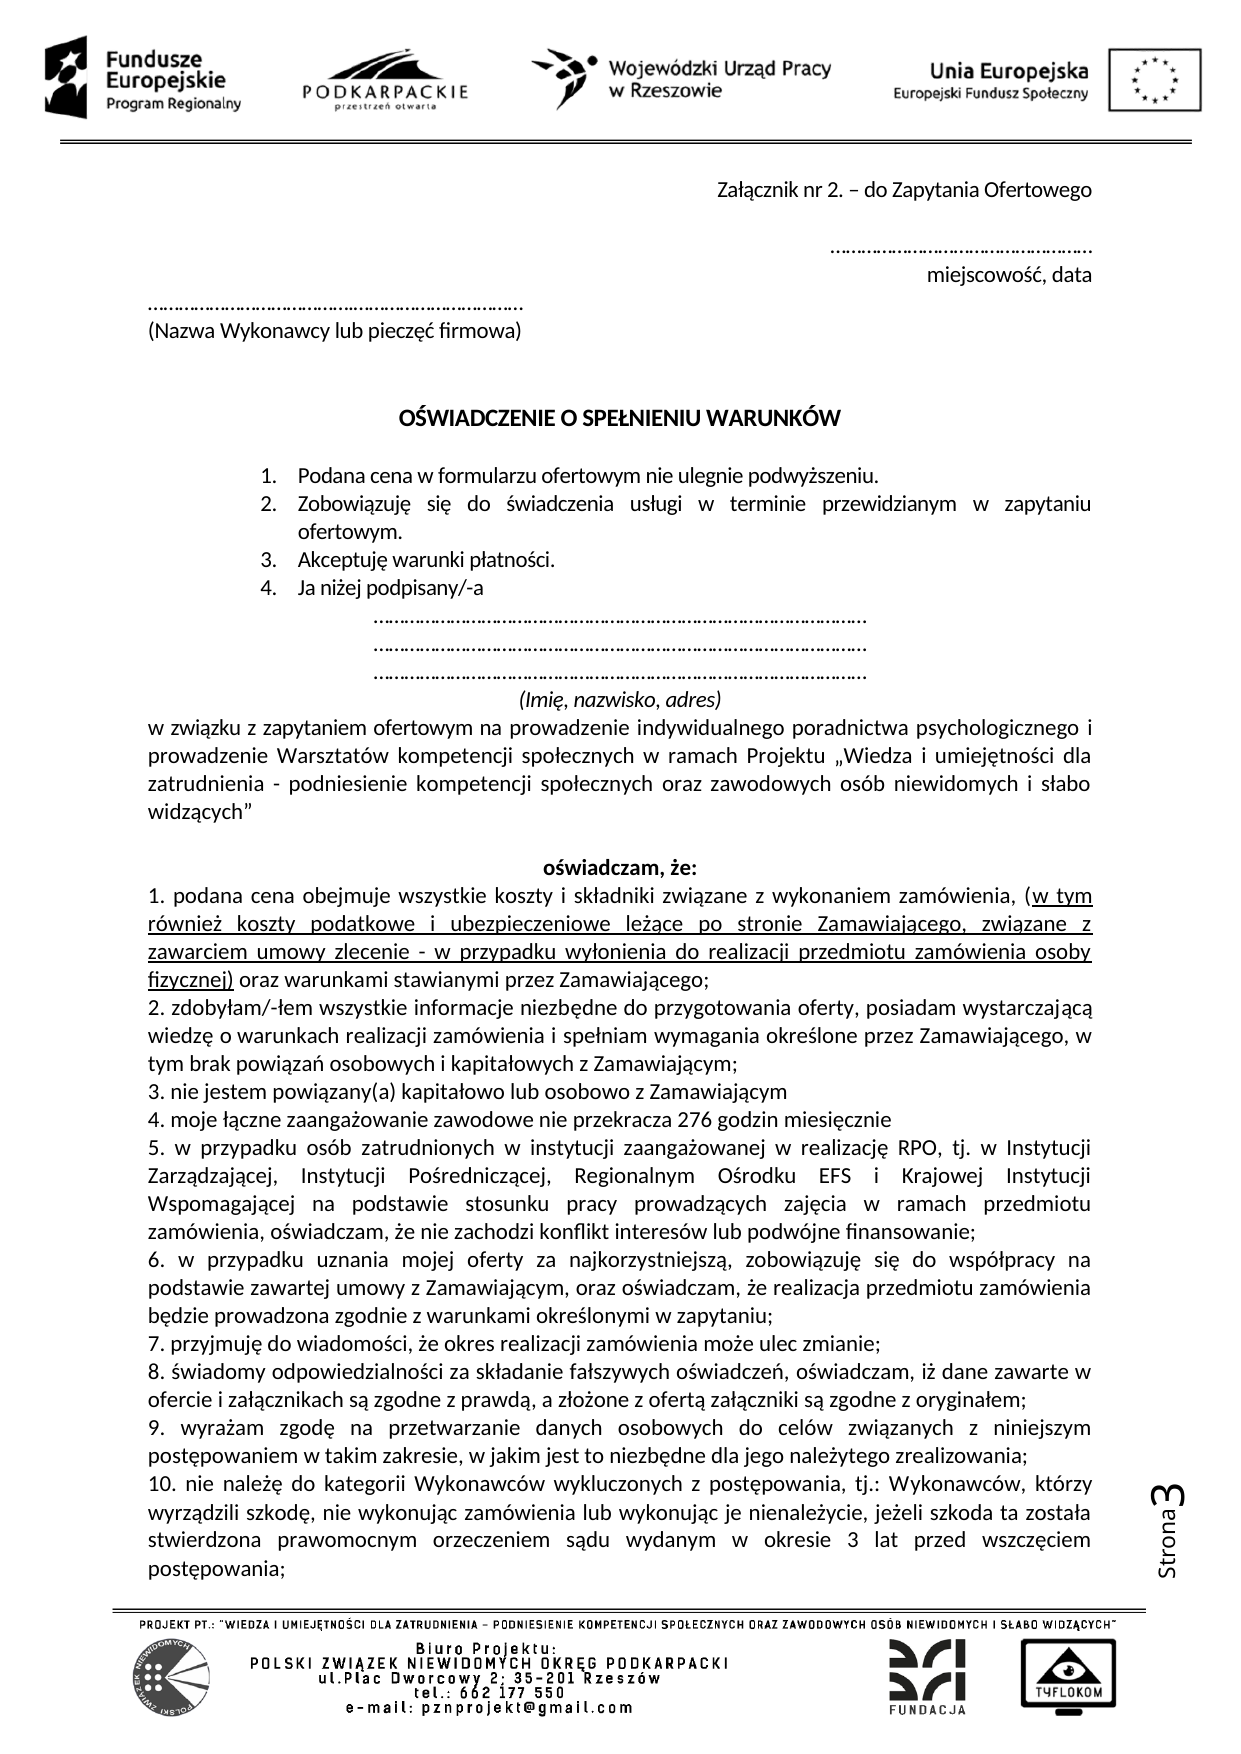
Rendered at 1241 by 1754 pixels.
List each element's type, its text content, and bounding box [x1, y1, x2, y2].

picture [1, 0, 1241, 168]
text 1. podana cena obejmuje wszystkie koszty i składniki związane z wykonaniem zamówienia, (w tym również koszty podatkowe i ubezpieczeniowe leżące po stronie Zamawiającego, związane z zawarciem umowy zlecenie - w przypadku wyłonienia do realizacji przedmiotu zamówienia osoby fizycznej) oraz warunkami stawianymi przez Zamawiającego; [148, 935, 1093, 993]
text Załącznik nr 2. – do Zapytania Ofertowego [148, 176, 1093, 204]
list Podana cena w formularzu ofertowym nie ulegnie podwyższeniu. [260, 461, 1093, 489]
text oświadczam, że: [148, 853, 1093, 881]
text …………………………………………… [148, 232, 1093, 260]
text 10. nie należę do kategorii Wykonawców wykluczonych z postępowania, tj.: Wykonawców, którzy wyrządzili szkodę, nie wykonując zamówienia lub wykonując je nienależycie, jeżeli szkoda ta została stwierdzona prawomocnym orzeczeniem sądu wydanym w okresie 3 lat przed wszczęciem postępowania; [148, 1469, 1093, 1582]
text 1. podana cena obejmuje wszystkie koszty i składniki związane z wykonaniem zamówienia, (w tym również koszty podatkowe i ubezpieczeniowe leżące po stronie Zamawiającego, związane z zawarciem umowy zlecenie - w przypadku wyłonienia do realizacji przedmiotu zamówienia osoby fizycznej) oraz warunkami stawianymi przez Zamawiającego; [148, 881, 1093, 933]
list Ja niżej podpisany/-a [260, 573, 1093, 601]
text …………………………………………………………………………………… [148, 657, 1093, 685]
text 3. nie jestem powiązany(a) kapitałowo lub osobowo z Zamawiającym [148, 1077, 1093, 1105]
text OŚWIADCZENIE O SPEŁNIENIU WARUNKÓW [148, 402, 1093, 433]
text 7. przyjmuję do wiadomości, że okres realizacji zamówienia może ulec zmianie; [148, 1329, 1093, 1357]
text 8. świadomy odpowiedzialności za składanie fałszywych oświadczeń, oświadczam, iż dane zawarte w ofercie i załącznikach są zgodne z prawdą, a złożone z ofertą załączniki są zgodne z oryginałem; [148, 1357, 1093, 1413]
text 2. zdobyłam/-łem wszystkie informacje niezbędne do przygotowania oferty, posiadam wystarczającą wiedzę o warunkach realizacji zamówienia i spełniam wymagania określone przez Zamawiającego, w tym brak powiązań osobowych i kapitałowych z Zamawiającym; [148, 993, 1093, 1077]
text w związku z zapytaniem ofertowym na prowadzenie indywidualnego poradnictwa psychologicznego i prowadzenie Warsztatów kompetencji społecznych w ramach Projektu „Wiedza i umiejętności dla zatrudnienia - podniesienie kompetencji społecznych oraz zawodowych osób niewidomych i słabo widzących” [148, 713, 1093, 825]
list Akceptuję warunki płatności. [260, 545, 1093, 573]
text ………………………………….…………………………… [148, 288, 1093, 316]
text (Imię, nazwisko, adres) [148, 685, 1093, 713]
list Zobowiązuję się do świadczenia usługi w terminie przewidzianym w zapytaniu ofertowym. [260, 489, 1093, 545]
text miejscowość, data [148, 260, 1093, 288]
text …………………………………………………………………………………… [148, 601, 1093, 629]
text 5. w przypadku osób zatrudnionych w instytucji zaangażowanej w realizację RPO, tj. w Instytucji Zarządzającej, Instytucji Pośredniczącej, Regionalnym Ośrodku EFS i Krajowej Instytucji Wspomagającej na podstawie stosunku pracy prowadzących zajęcia w ramach przedmiotu zamówienia, oświadczam, że nie zachodzi konflikt interesów lub podwójne finansowanie; [148, 1133, 1093, 1245]
picture [59, 1593, 1191, 1754]
text 4. moje łączne zaangażowanie zawodowe nie przekracza 276 godzin miesięcznie [148, 1105, 1093, 1133]
text 9. wyrażam zgodę na przetwarzanie danych osobowych do celów związanych z niniejszym postępowaniem w takim zakresie, w jakim jest to niezbędne dla jego należytego zrealizowania; [148, 1413, 1093, 1469]
text 6. w przypadku uznania mojej oferty za najkorzystniejszą, zobowiązuję się do współpracy na podstawie zawartej umowy z Zamawiającym, oraz oświadczam, że realizacja przedmiotu zamówienia będzie prowadzona zgodnie z warunkami określonymi w zapytaniu; [148, 1245, 1093, 1329]
text (Nazwa Wykonawcy lub pieczęć firmowa) [148, 316, 1093, 344]
text …………………………………………………………………………………… [148, 629, 1093, 657]
